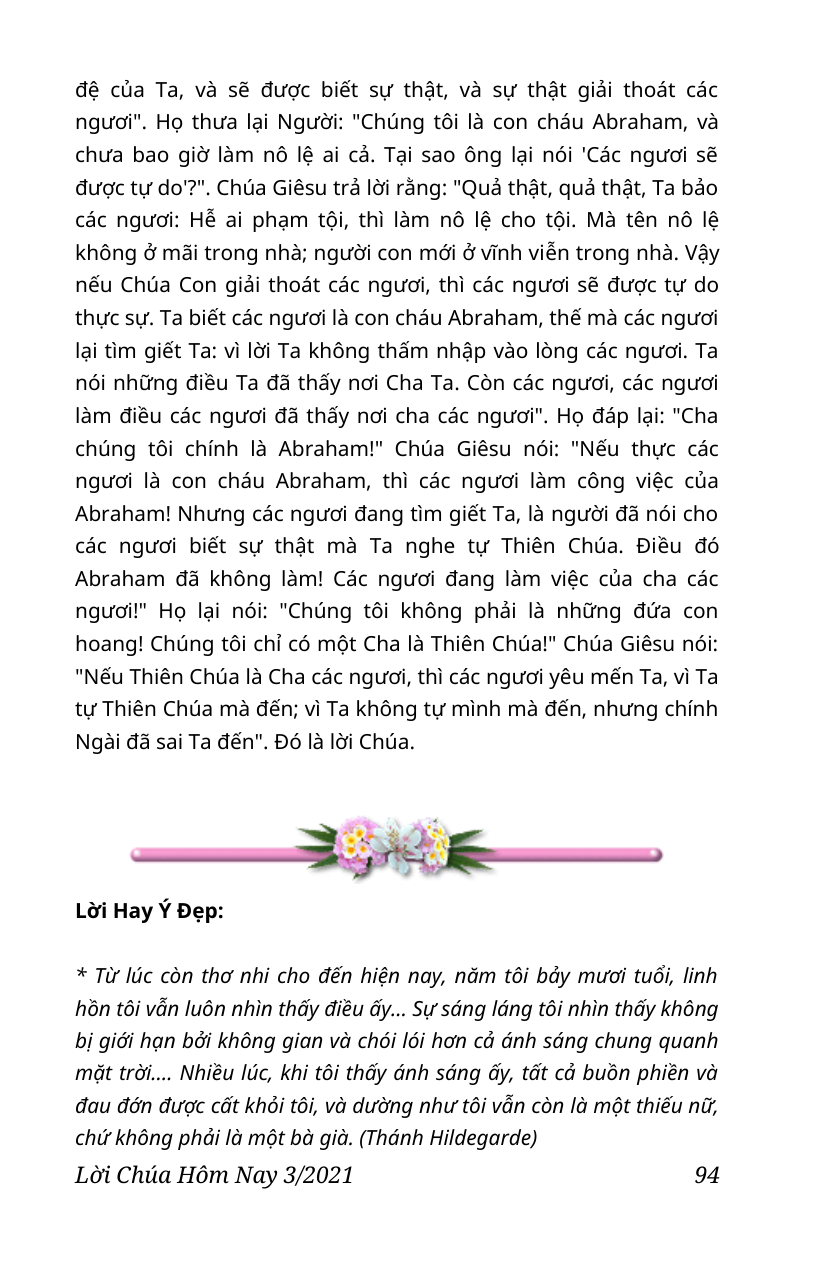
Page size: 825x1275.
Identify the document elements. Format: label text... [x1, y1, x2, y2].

text Lời Hay Ý Đẹp: [75, 896, 720, 924]
picture [127, 813, 667, 884]
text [75, 75, 720, 756]
text * Từ lúc còn thơ nhi cho đến hiện nay, năm tôi bảy mươi tuổi, linh hồn tôi vẫn luôn nhìn thấy điều ấy… Sự sáng láng tôi nhìn thấy không bị giới hạn bởi không gian và chói lói hơn cả ánh sáng chung quanh mặt trời…. Nhiều lúc, khi tôi thấy ánh sáng ấy, tất cả buồn phiền và đau đớn được cất khỏi tôi, và dường như tôi vẫn còn là một thiếu nữ, chứ không phải là một bà già. (Thánh Hildegarde) [75, 958, 720, 1152]
